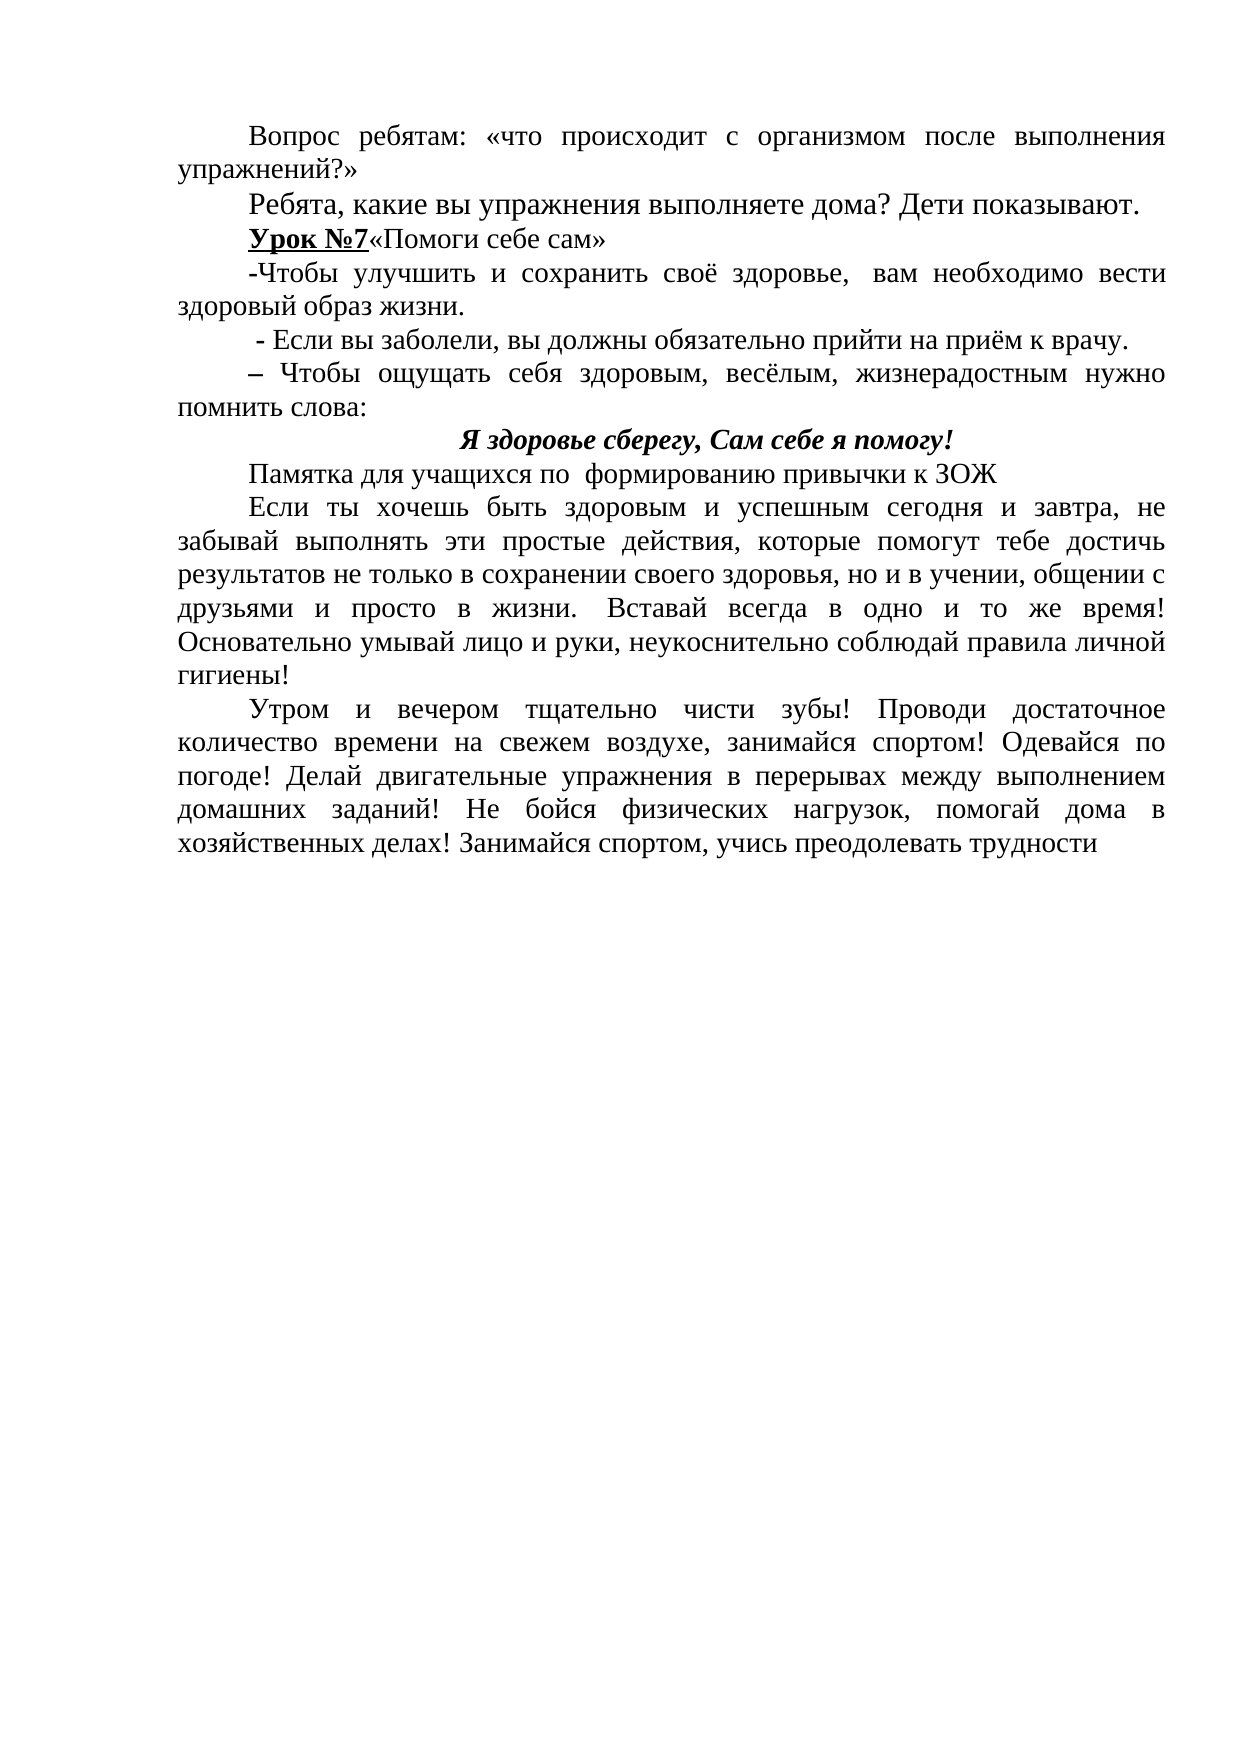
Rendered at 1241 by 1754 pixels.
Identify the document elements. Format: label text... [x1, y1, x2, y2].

text Я здоровье сберегу, Сам себе я помогу! [177, 422, 1167, 456]
text Вопрос ребятам: «что происходит с организмом после выполнения упражнений?» [177, 118, 1167, 185]
text Если ты хочешь быть здоровым и успешным сегодня и завтра, не забывай выполнять эти простые действия, которые помогут тебе достичь результатов не только в сохранении своего здоровья, но и в учении, общении с друзьями и просто в жизни. Вставай всегда в одно и то же время! Основательно умывай лицо и руки, неукоснительно соблюдай правила личной гигиены! [177, 489, 1167, 691]
text -Чтобы улучшить и сохранить своё здоровье, вам необходимо вести здоровый образ жизни. [177, 255, 1167, 322]
text Памятка для учащихся по формированию привычки к ЗОЖ [177, 456, 1167, 489]
text Ребята, какие вы упражнения выполняете дома? Дети показывают. [177, 185, 1167, 221]
text Утром и вечером тщательно чисти зубы! Проводи достаточное количество времени на свежем воздухе, занимайся спортом! Одевайся по погоде! Делай двигательные упражнения в перерывах между выполнением домашних заданий! Не бойся физических нагрузок, помогай дома в хозяйственных делах! Занимайся спортом, учись преодолевать трудности [177, 691, 1167, 858]
text Урок №7«Помоги себе сам» [177, 221, 1167, 255]
text – Чтобы ощущать себя здоровым, весёлым, жизнерадостным нужно помнить слова: [177, 355, 1167, 422]
text - Если вы заболели, вы должны обязательно прийти на приём к врачу. [177, 322, 1167, 355]
